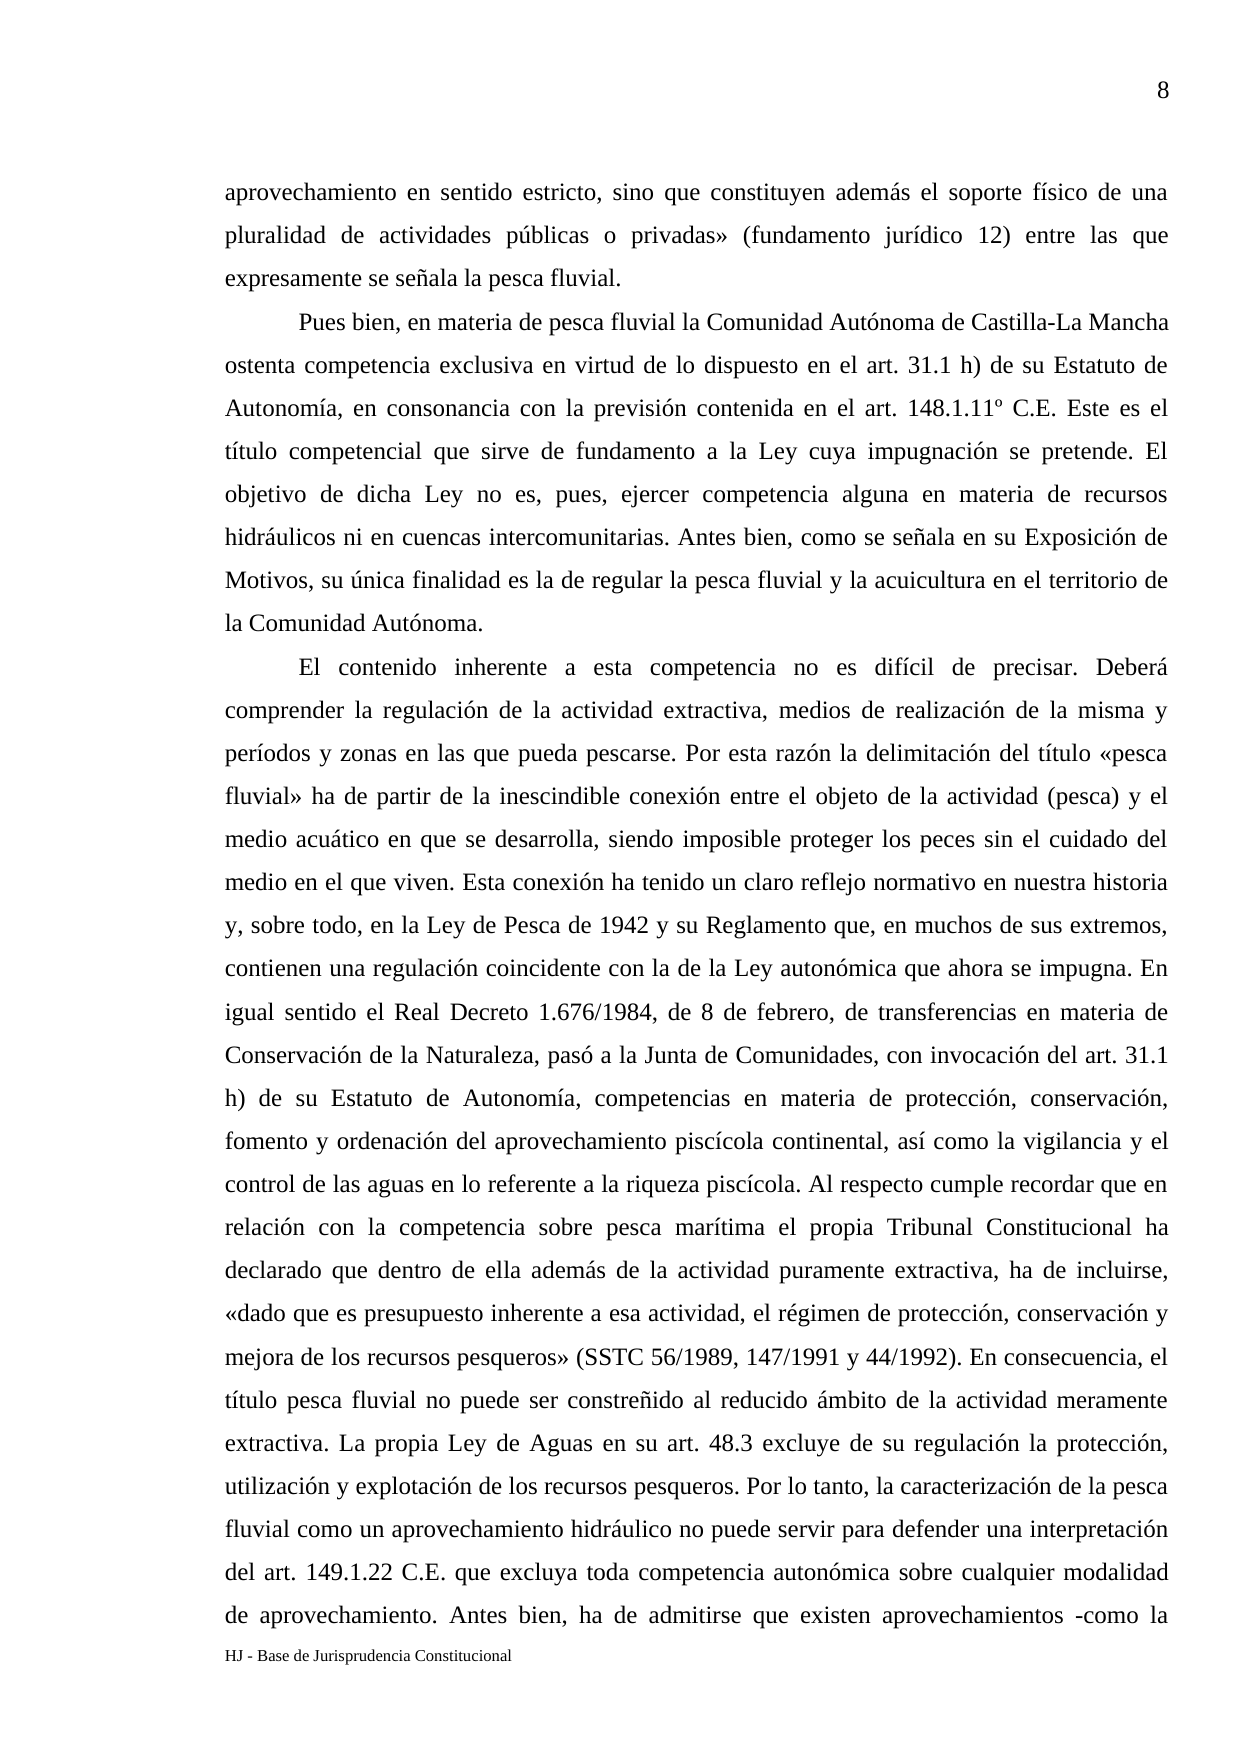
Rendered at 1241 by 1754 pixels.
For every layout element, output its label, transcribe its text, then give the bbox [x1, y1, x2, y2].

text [224, 652, 1169, 1629]
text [224, 177, 1169, 292]
text Pues bien, en materia de pesca fluvial la Comunidad Autónoma de Castilla-La Mancha ostenta competencia exclusiva en virtud de lo dispuesto en el art. 31.1 h) de su Estatuto de Autonomía, en consonancia con la previsión contenida en el art. 148.1.11º C.E. Este es el título competencial que sirve de fundamento a la Ley cuya impugnación se pretende. El objetivo de dicha Ley no es, pues, ejercer competencia alguna en materia de recursos hidráulicos ni en cuencas intercomunitarias. Antes bien, como se señala en su Exposición de Motivos, su única finalidad es la de regular la pesca fluvial y la acuicultura en el territorio de la Comunidad Autónoma. [224, 307, 1169, 637]
